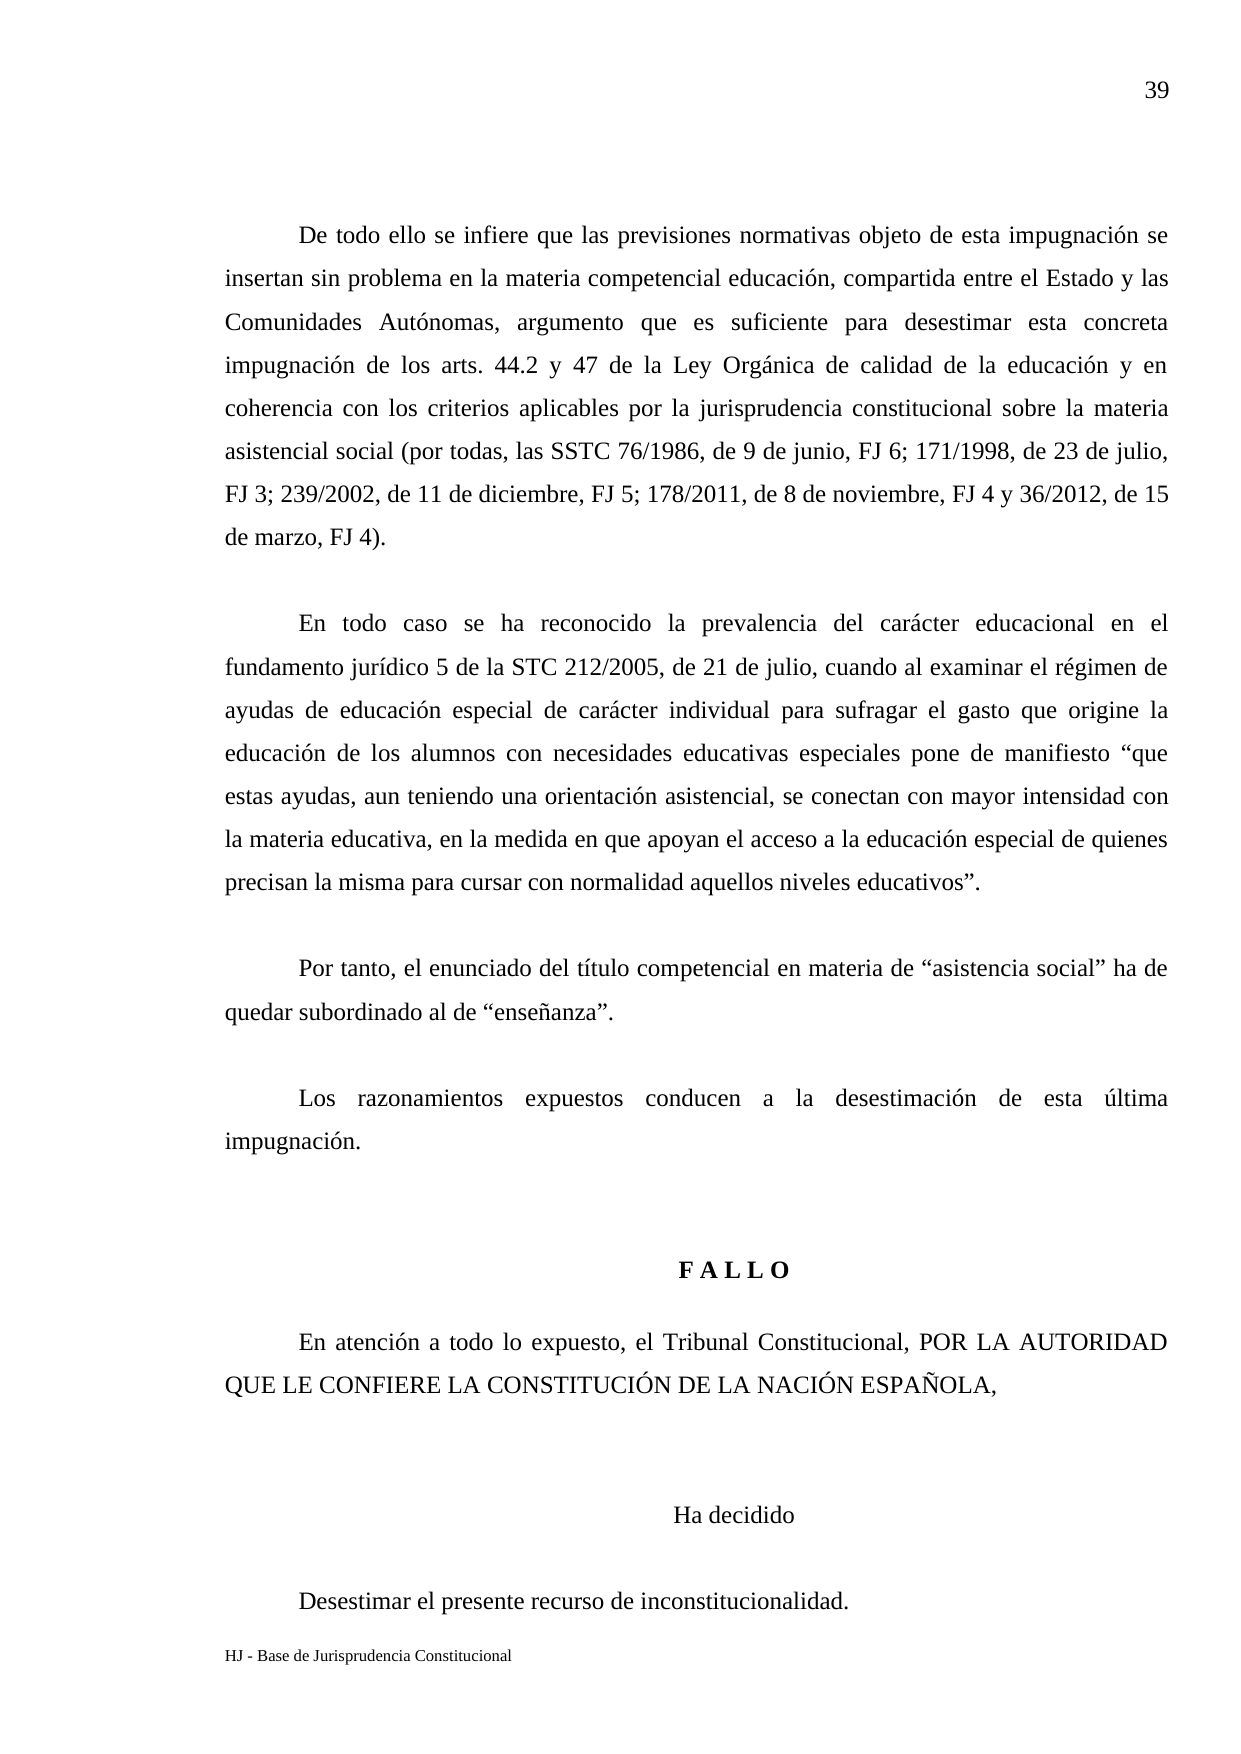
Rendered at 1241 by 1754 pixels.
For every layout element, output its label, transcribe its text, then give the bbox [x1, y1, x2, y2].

text Por tanto, el enunciado del título competencial en materia de “asistencia social” ha de quedar subordinado al de “enseñanza”. [224, 953, 1169, 1025]
text Ha decidido [224, 1500, 1169, 1528]
text Desestimar el presente recurso de inconstitucionalidad. [224, 1586, 1169, 1615]
text Los razonamientos expuestos conducen a la desestimación de esta última impugnación. [224, 1083, 1169, 1155]
text En todo caso se ha reconocido la prevalencia del carácter educacional en el fundamento jurídico 5 de la STC 212/2005, de 21 de julio, cuando al examinar el régimen de ayudas de educación especial de carácter individual para sufragar el gasto que origine la educación de los alumnos con necesidades educativas especiales pone de manifiesto “que estas ayudas, aun teniendo una orientación asistencial, se conectan con mayor intensidad con la materia educativa, en la medida en que apoyan el acceso a la educación especial de quienes precisan la misma para cursar con normalidad aquellos niveles educativos”. [224, 608, 1169, 896]
subtitle F A L L O [224, 1255, 1169, 1284]
text De todo ello se infiere que las previsiones normativas objeto de esta impugnación se insertan sin problema en la materia competencial educación, compartida entre el Estado y las Comunidades Autónomas, argumento que es suficiente para desestimar esta concreta impugnación de los arts. 44.2 y 47 de la Ley Orgánica de calidad de la educación y en coherencia con los criterios aplicables por la jurisprudencia constitucional sobre la materia asistencial social (por todas, las SSTC 76/1986, de 9 de junio, FJ 6; 171/1998, de 23 de julio, FJ 3; 239/2002, de 11 de diciembre, FJ 5; 178/2011, de 8 de noviembre, FJ 4 y 36/2012, de 15 de marzo, FJ 4). [224, 220, 1169, 551]
text En atención a todo lo expuesto, el Tribunal Constitucional, POR LA AUTORIDAD QUE LE CONFIERE LA CONSTITUCIÓN DE LA NACIÓN ESPAÑOLA, [224, 1327, 1169, 1399]
